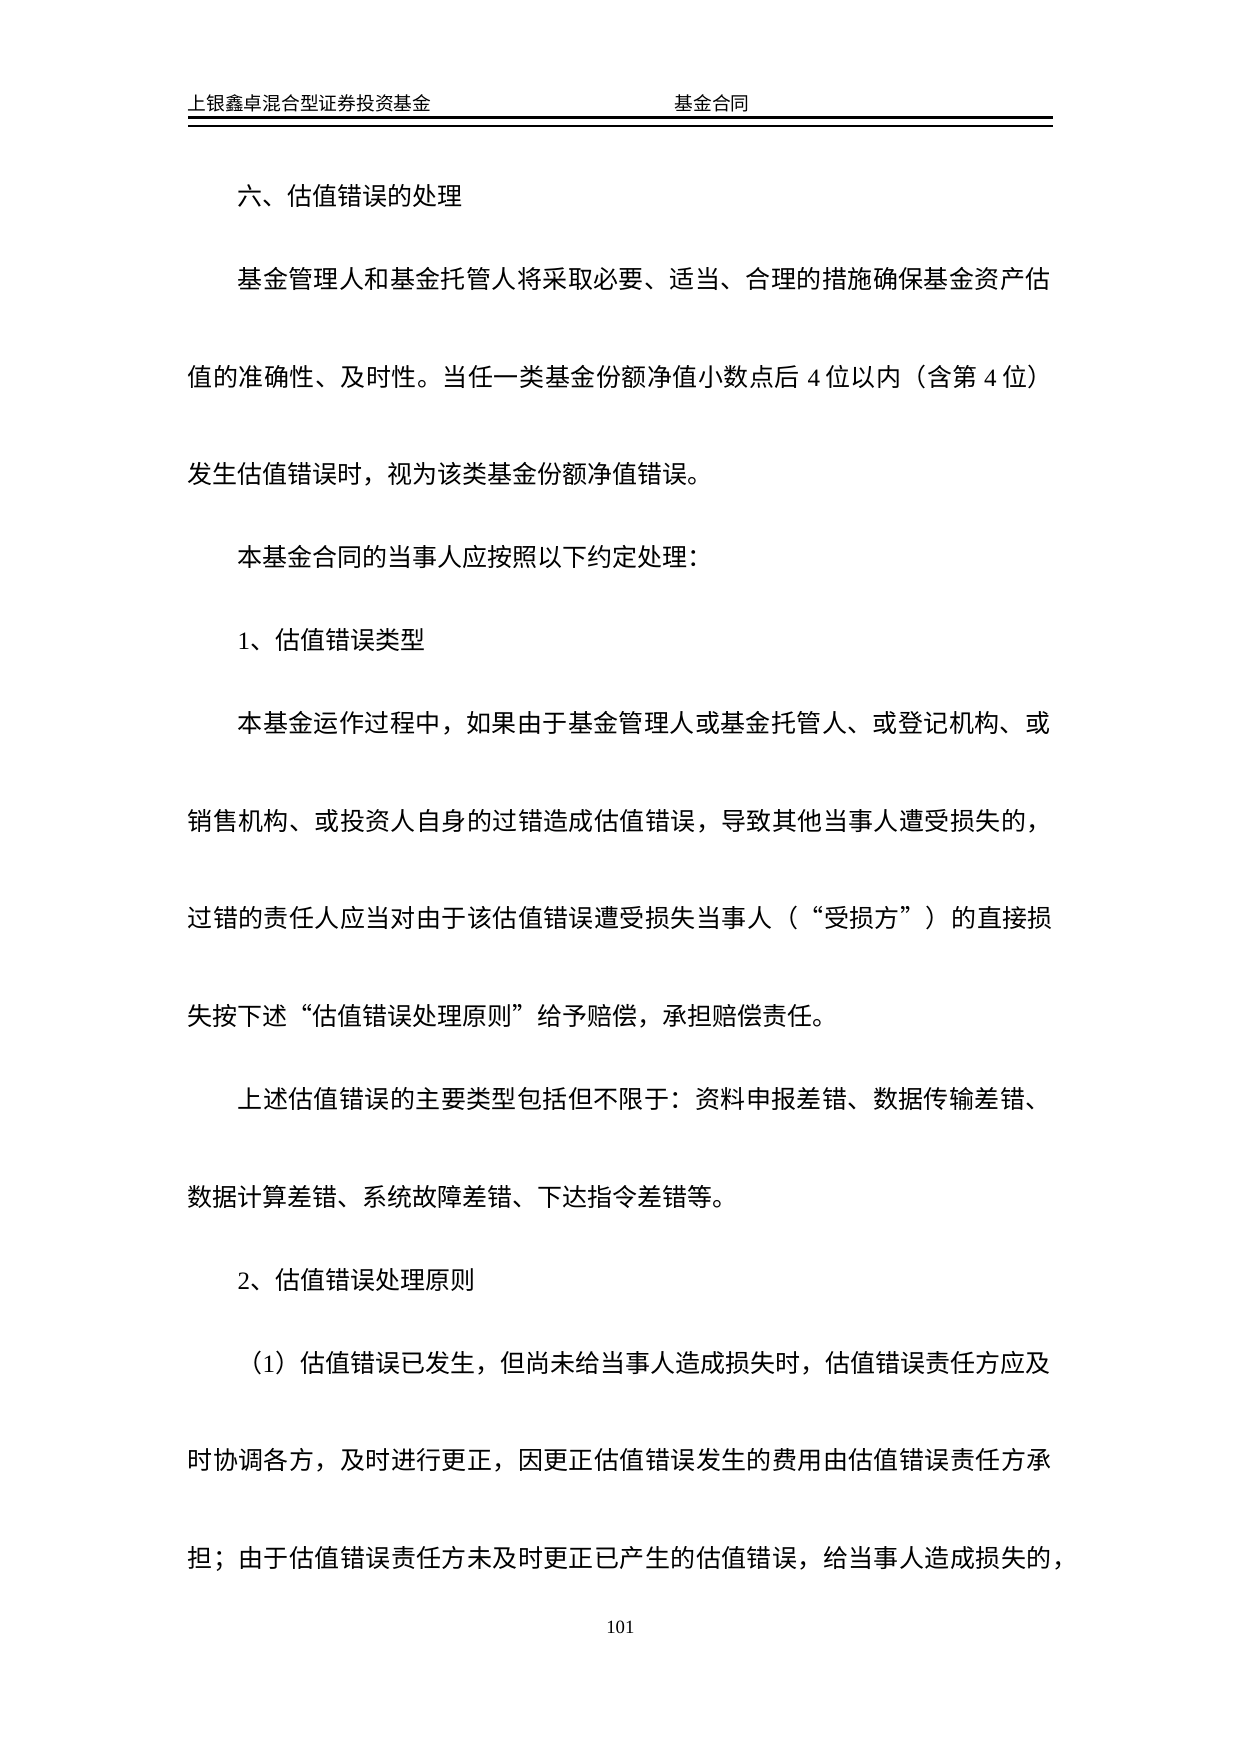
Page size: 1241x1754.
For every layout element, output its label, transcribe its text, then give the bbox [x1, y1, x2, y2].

text 上述估值错误的主要类型包括但不限于：资料申报差错、数据传输差错、数据计算差错、系统故障差错、下达指令差错等。 [187, 1065, 1053, 1228]
text 本基金运作过程中，如果由于基金管理人或基金托管人、或登记机构、或销售机构、或投资人自身的过错造成估值错误，导致其他当事人遭受损失的，过错的责任人应当对由于该估值错误遭受损失当事人（“受损方”）的直接损失按下述“估值错误处理原则”给予赔偿，承担赔偿责任。 [187, 689, 1053, 1047]
text 1、估值错误类型 [187, 606, 1053, 671]
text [187, 1329, 1053, 1589]
text 本基金合同的当事人应按照以下约定处理： [187, 523, 1053, 588]
text 六、估值错误的处理 [187, 162, 1053, 227]
text 基金管理人和基金托管人将采取必要、适当、合理的措施确保基金资产估值的准确性、及时性。当任一类基金份额净值小数点后4位以内（含第4位）发生估值错误时，视为该类基金份额净值错误。 [187, 245, 1053, 505]
text 2、估值错误处理原则 [187, 1246, 1053, 1311]
